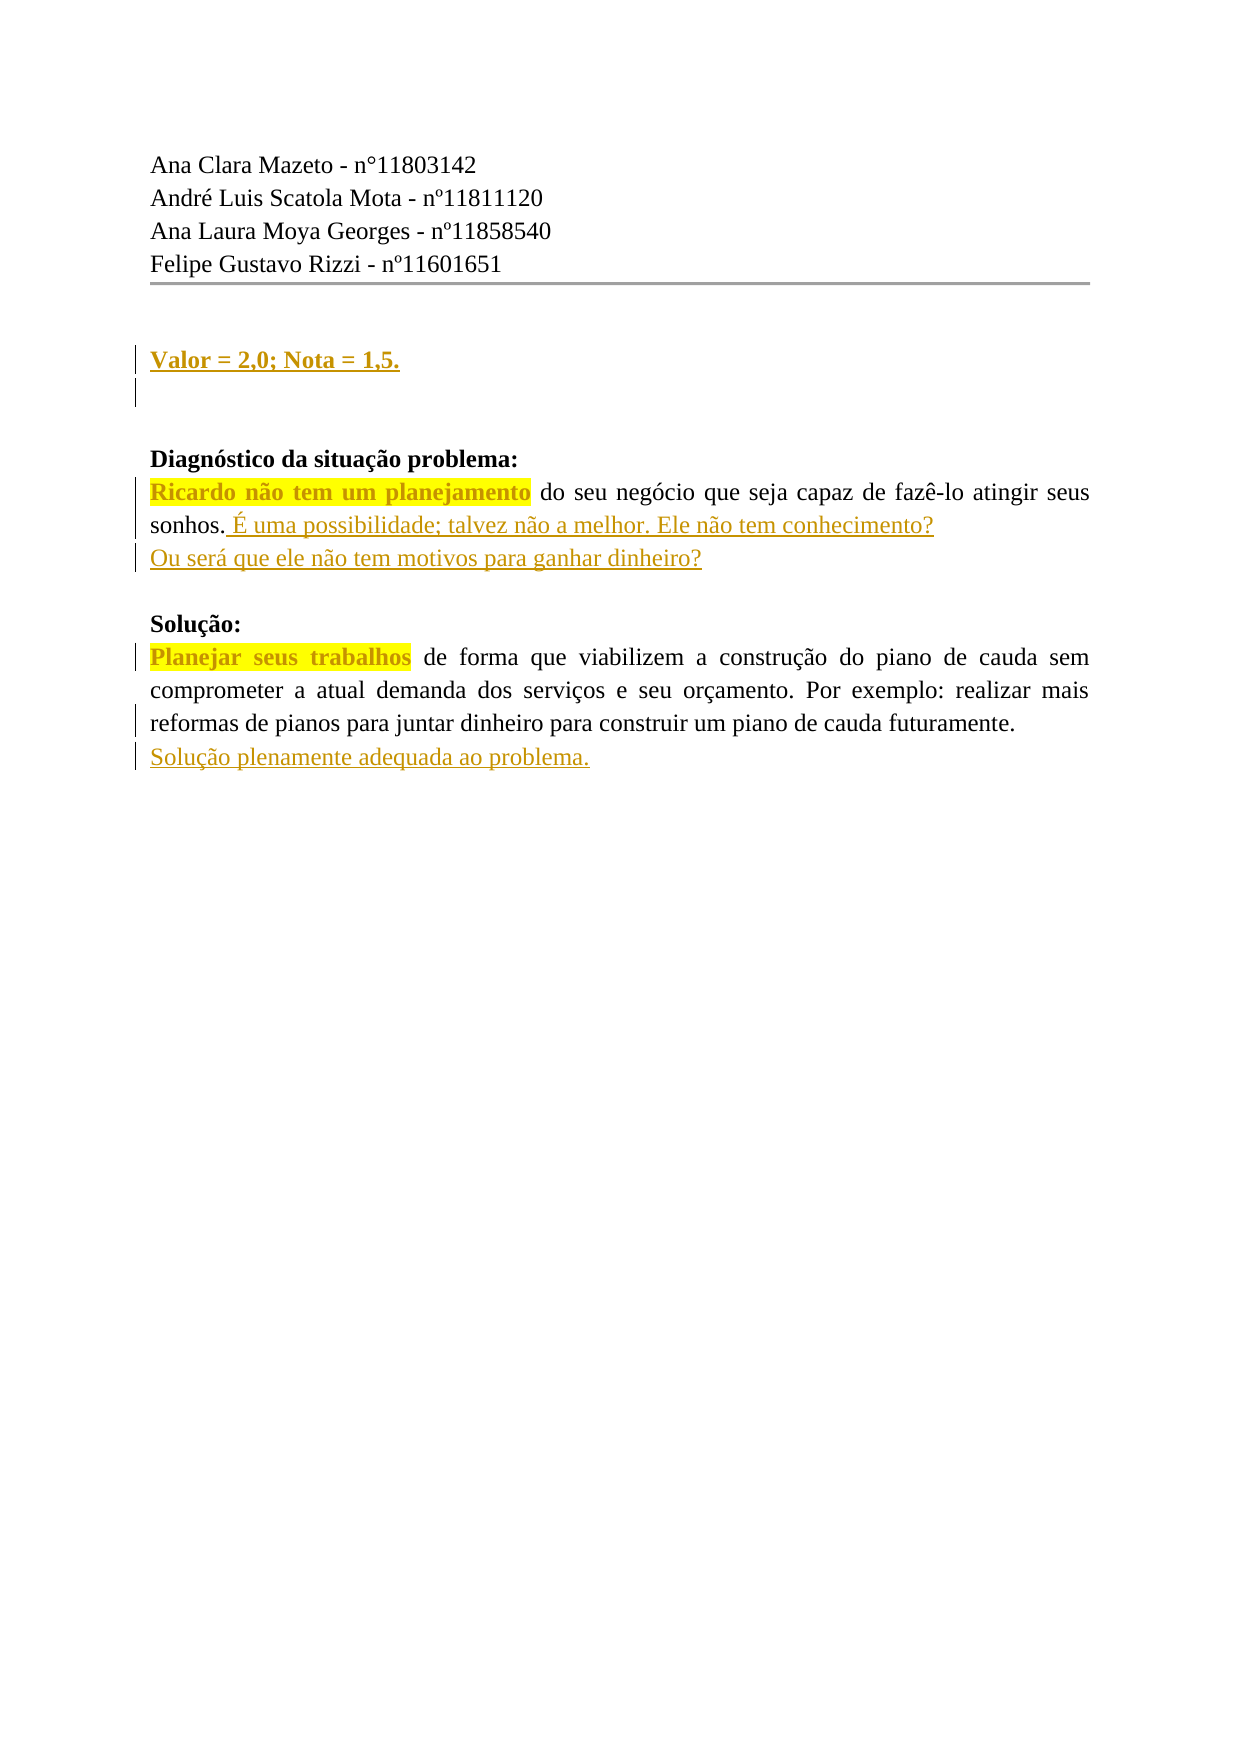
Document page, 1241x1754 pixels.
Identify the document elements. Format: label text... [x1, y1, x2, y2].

text Felipe Gustavo Rizzi - nº11601651 [150, 249, 1090, 278]
text Diagnóstico da situação problema: [150, 444, 1090, 473]
text Planejar seus trabalhos de forma que viabilizem a construção do piano de cauda sem comprometer a atual demanda dos serviços e seu orçamento. Por exemplo: realizar mais reformas de pianos para juntar dinheiro para construir um piano de cauda futuramente. [150, 642, 1090, 737]
text Solução: [150, 609, 1090, 638]
text Ana Laura Moya Georges - nº11858540 [150, 216, 1090, 245]
text André Luis Scatola Mota - nº11811120 [150, 183, 1090, 212]
text Ana Clara Mazeto - n°11803142 [150, 150, 1090, 179]
text Ricardo não tem um planejamento do seu negócio que seja capaz de fazê-lo atingir seus sonhos. [150, 477, 1090, 539]
